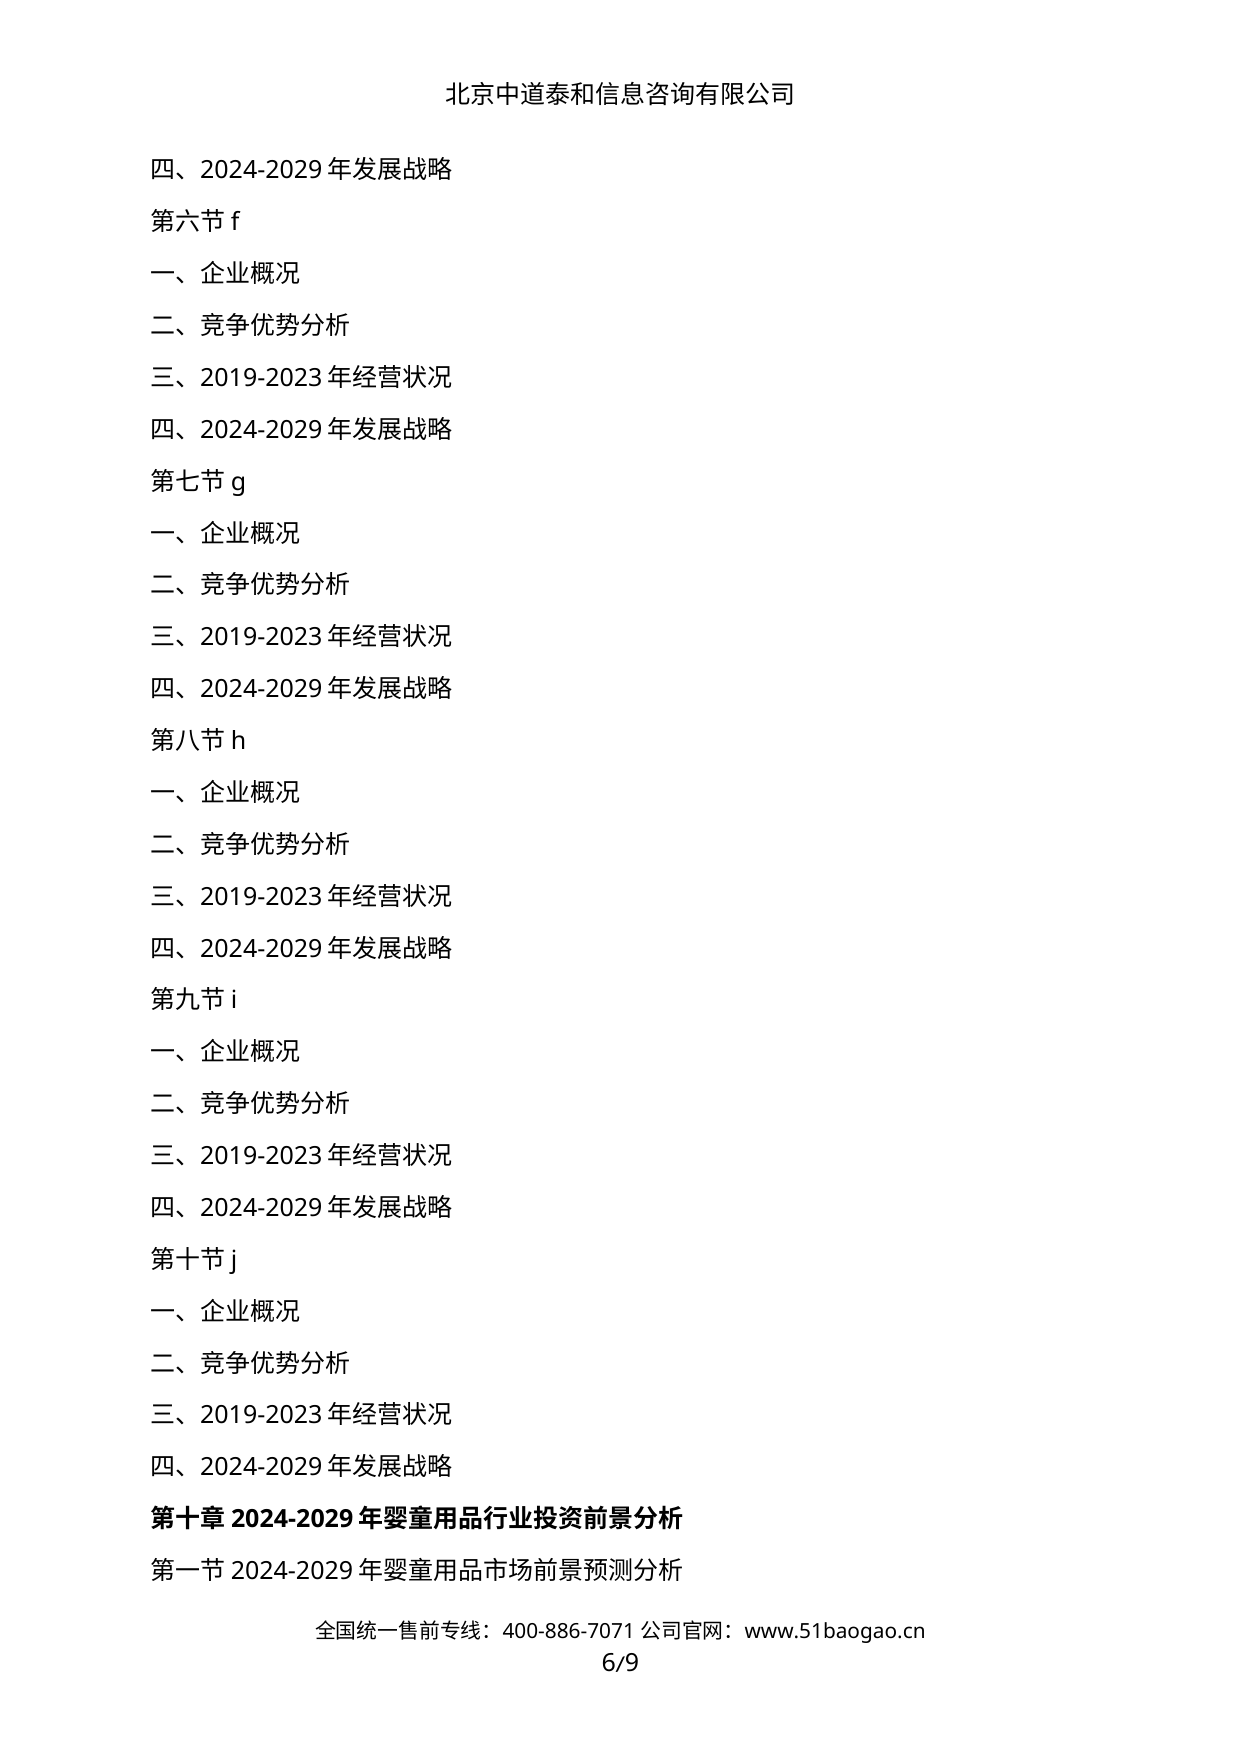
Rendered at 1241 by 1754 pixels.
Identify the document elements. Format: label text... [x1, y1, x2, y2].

text 一、企业概况 [150, 1032, 1090, 1068]
text 三、2019-2023年经营状况 [150, 617, 1090, 653]
text 三、2019-2023年经营状况 [150, 876, 1090, 912]
text 三、2019-2023年经营状况 [150, 357, 1090, 394]
text 一、企业概况 [150, 254, 1090, 290]
text 四、2024-2029年发展战略 [150, 150, 1090, 186]
text 一、企业概况 [150, 1291, 1090, 1327]
text 第六节 f [150, 202, 1090, 238]
text 四、2024-2029年发展战略 [150, 928, 1090, 964]
text 第八节 h [150, 721, 1090, 757]
text 二、竞争优势分析 [150, 1084, 1090, 1120]
text 二、竞争优势分析 [150, 306, 1090, 342]
text 一、企业概况 [150, 513, 1090, 549]
text 二、竞争优势分析 [150, 565, 1090, 601]
text 二、竞争优势分析 [150, 824, 1090, 861]
text 第十章 2024-2029年婴童用品行业投资前景分析 [150, 1499, 1090, 1535]
text 四、2024-2029年发展战略 [150, 669, 1090, 705]
text 第七节 g [150, 461, 1090, 497]
text 三、2019-2023年经营状况 [150, 1395, 1090, 1431]
text 四、2024-2029年发展战略 [150, 1187, 1090, 1224]
text 三、2019-2023年经营状况 [150, 1136, 1090, 1172]
text 四、2024-2029年发展战略 [150, 409, 1090, 446]
text 一、企业概况 [150, 772, 1090, 809]
text 四、2024-2029年发展战略 [150, 1447, 1090, 1483]
text 第十节 j [150, 1239, 1090, 1276]
text 第九节 i [150, 980, 1090, 1016]
text 二、竞争优势分析 [150, 1343, 1090, 1379]
text 第一节 2024-2029年婴童用品市场前景预测分析 [150, 1551, 1090, 1587]
